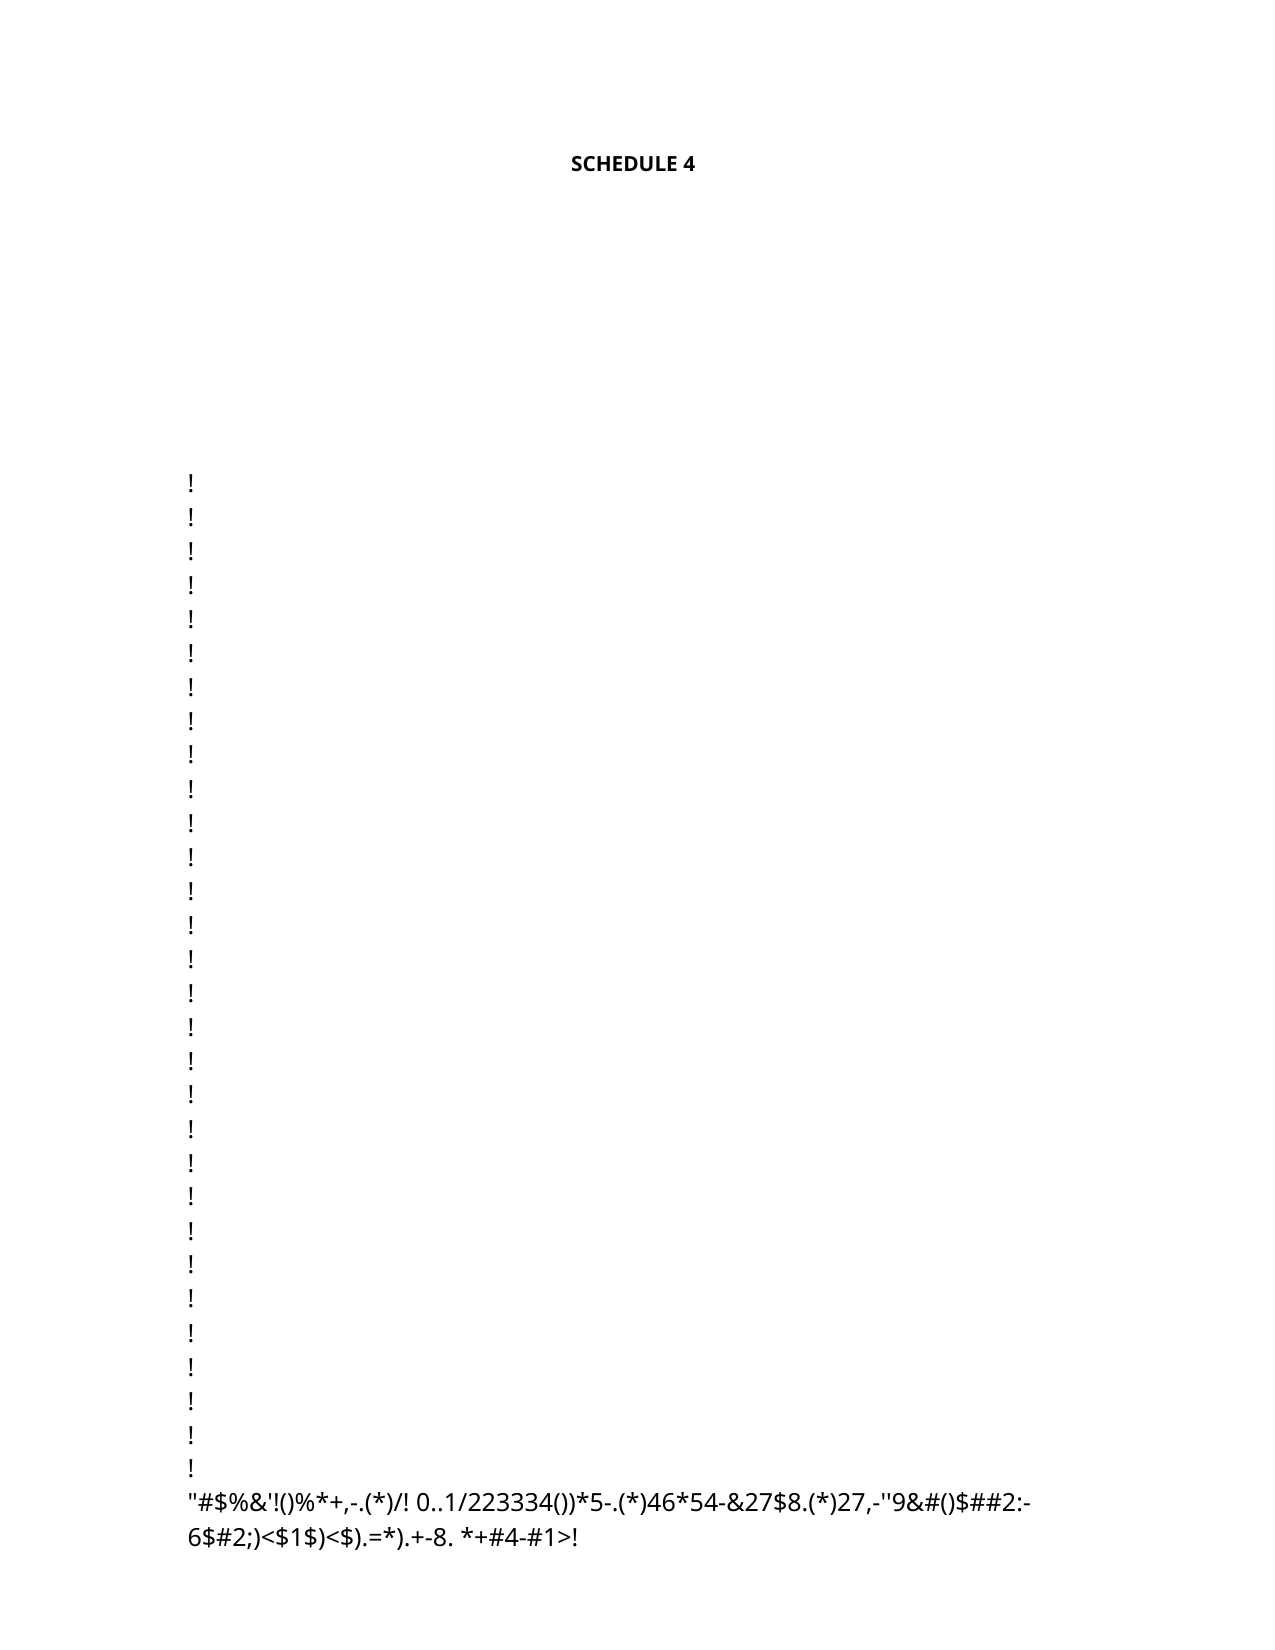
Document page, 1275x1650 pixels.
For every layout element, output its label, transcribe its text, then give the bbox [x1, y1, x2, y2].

text ! [187, 635, 1087, 669]
text ! [187, 1451, 1087, 1485]
text ! [187, 771, 1087, 805]
text ! [187, 839, 1087, 873]
text ! [187, 567, 1087, 601]
text ! [187, 1315, 1087, 1349]
text ! [187, 703, 1087, 737]
text ! [187, 1213, 1087, 1247]
text ! [187, 805, 1087, 839]
text ! [187, 533, 1087, 567]
text ! [187, 1009, 1087, 1043]
text ! [187, 1043, 1087, 1077]
text ! [187, 1383, 1087, 1417]
text "#$%&'!()%*+,-.(*)/! 0..1/223334())*5-.(*)46*54-&27$8.(*)27,-''9&#()$##2:-6$#2;)<$1$)<$).=*).+-8. *+#4-#1>! [187, 1485, 1087, 1553]
text ! [187, 465, 1087, 499]
text ! [187, 907, 1087, 941]
text ! [187, 1349, 1087, 1383]
text ! [187, 737, 1087, 771]
text ! [187, 601, 1087, 635]
text ! [187, 1077, 1087, 1111]
text ! [187, 941, 1087, 975]
text SCHEDULE 4 [571, 149, 1087, 177]
text ! [187, 1111, 1087, 1145]
text ! [187, 1417, 1087, 1451]
text ! [187, 669, 1087, 703]
text ! [187, 1281, 1087, 1315]
text ! [187, 499, 1087, 533]
text ! [187, 1179, 1087, 1213]
text ! [187, 975, 1087, 1009]
text ! [187, 1247, 1087, 1281]
text ! [187, 1145, 1087, 1179]
text ! [187, 873, 1087, 907]
